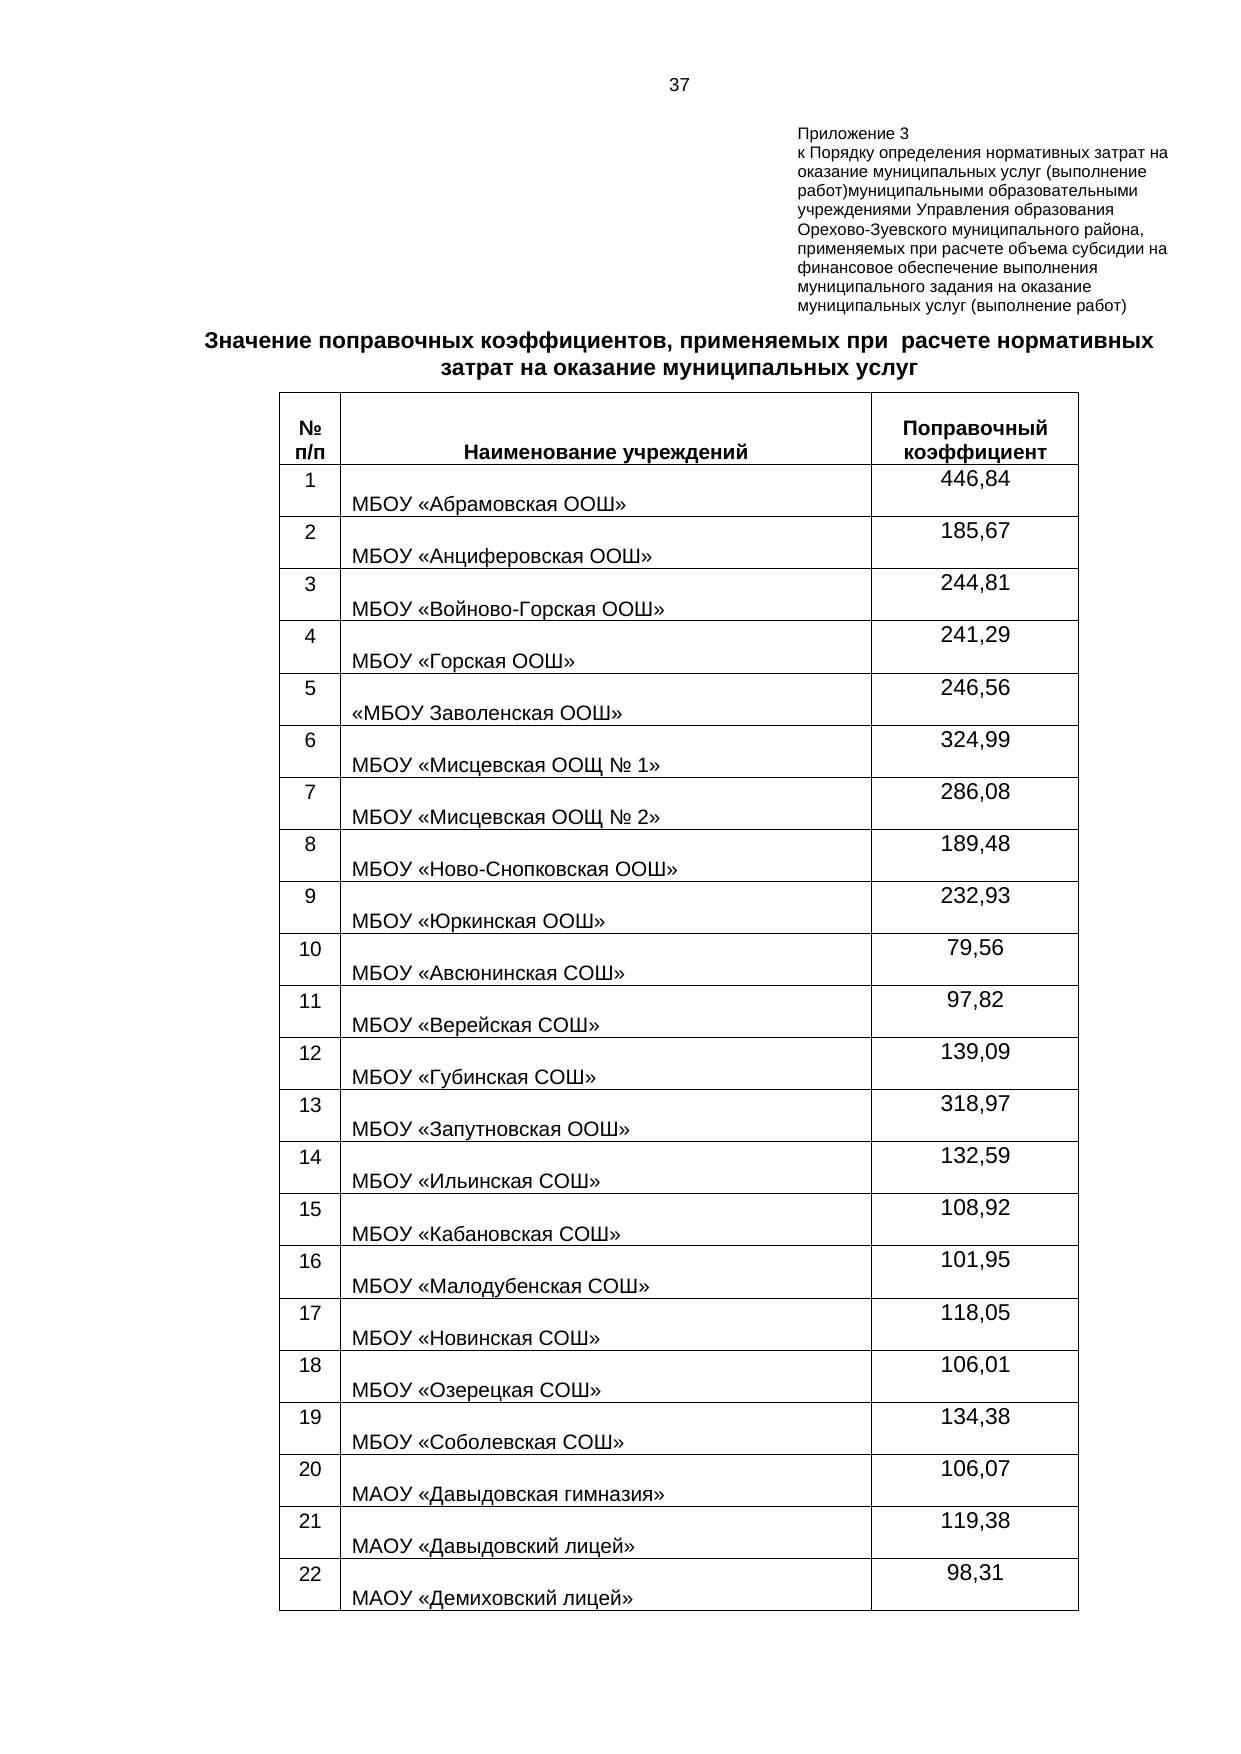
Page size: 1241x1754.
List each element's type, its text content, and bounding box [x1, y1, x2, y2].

table_cell 318,97 [872, 1090, 1078, 1141]
table_cell МБОУ «Мисцевская ООЩ № 1» [341, 726, 871, 777]
table_cell 13 [280, 1090, 340, 1141]
table_cell МБОУ «Новинская СОШ» [341, 1299, 871, 1349]
table_cell МБОУ «Губинская СОШ» [341, 1038, 871, 1089]
table_cell 16 [280, 1246, 340, 1297]
table_cell 22 [280, 1559, 340, 1610]
table_cell 286,08 [872, 778, 1078, 829]
table_cell 3 [280, 569, 340, 620]
table_cell 189,48 [872, 830, 1078, 881]
table_cell 10 [280, 934, 340, 985]
table_cell 132,59 [872, 1142, 1078, 1193]
table_cell 21 [280, 1507, 340, 1558]
table_cell МБОУ «Горская ООШ» [341, 621, 871, 672]
table_cell 119,38 [872, 1507, 1078, 1558]
table_cell 14 [280, 1142, 340, 1193]
table_header Поправочный коэффициент [872, 393, 1078, 464]
table_cell МАОУ «Давыдовская гимназия» [341, 1455, 871, 1506]
text к Порядку определения нормативных затрат на оказание муниципальных услуг (выполнение работ)муниципальными образовательными учреждениями Управления образования Орехово-Зуевского муниципального района, применяемых при расчете объема субсидии на финансовое обеспечение выполнения муниципального задания на оказание муниципальных услуг (выполнение работ) [797, 143, 1181, 315]
table_cell 108,92 [872, 1194, 1078, 1245]
table_cell 106,01 [872, 1351, 1078, 1402]
table_cell 2 [280, 517, 340, 568]
table_cell МАОУ «Демиховский лицей» [341, 1559, 871, 1610]
table_header Наименование учреждений [341, 393, 871, 464]
table_cell МБОУ «Малодубенская СОШ» [341, 1246, 871, 1297]
table_cell МБОУ «Озерецкая СОШ» [341, 1351, 871, 1402]
table_cell 9 [280, 882, 340, 933]
table_cell МБОУ «Запутновская ООШ» [341, 1090, 871, 1141]
table_cell 185,67 [872, 517, 1078, 568]
table_cell 19 [280, 1403, 340, 1454]
table_cell 446,84 [872, 465, 1078, 516]
table_cell 20 [280, 1455, 340, 1506]
table_cell 232,93 [872, 882, 1078, 933]
table_cell 7 [280, 778, 340, 829]
table_cell МБОУ «Анциферовская ООШ» [341, 517, 871, 568]
table_cell 6 [280, 726, 340, 777]
table_cell 17 [280, 1299, 340, 1349]
table_cell 134,38 [872, 1403, 1078, 1454]
table_cell 1 [280, 465, 340, 516]
table_cell МБОУ «Ильинская СОШ» [341, 1142, 871, 1193]
table_cell 118,05 [872, 1299, 1078, 1349]
table_cell 244,81 [872, 569, 1078, 620]
table_cell 324,99 [872, 726, 1078, 777]
table_cell 246,56 [872, 674, 1078, 724]
table_cell МБОУ «Кабановская СОШ» [341, 1194, 871, 1245]
table_cell МБОУ «Абрамовская ООШ» [341, 465, 871, 516]
table_cell 4 [280, 621, 340, 672]
text Приложение 3 [797, 123, 1181, 143]
table_cell 97,82 [872, 986, 1078, 1037]
table_cell 8 [280, 830, 340, 881]
table_header № п/п [280, 393, 340, 464]
table_cell МБОУ «Авсюнинская СОШ» [341, 934, 871, 985]
table_cell 101,95 [872, 1246, 1078, 1297]
table_cell 139,09 [872, 1038, 1078, 1089]
table_cell 241,29 [872, 621, 1078, 672]
table_cell МБОУ «Верейская СОШ» [341, 986, 871, 1037]
table_cell «МБОУ Заволенская ООШ» [341, 674, 871, 724]
table_cell 5 [280, 674, 340, 724]
table_cell МБОУ «Соболевская СОШ» [341, 1403, 871, 1454]
table_cell МАОУ «Давыдовский лицей» [341, 1507, 871, 1558]
table_cell 18 [280, 1351, 340, 1402]
table_cell 15 [280, 1194, 340, 1245]
table_cell 79,56 [872, 934, 1078, 985]
table_cell 98,31 [872, 1559, 1078, 1610]
table_cell 12 [280, 1038, 340, 1089]
table_cell 11 [280, 986, 340, 1037]
table_cell МБОУ «Войново-Горская ООШ» [341, 569, 871, 620]
table_cell МБОУ «Ново-Снопковская ООШ» [341, 830, 871, 881]
text Значение поправочных коэффициентов, применяемых при расчете нормативных затрат на оказание муниципальных услуг [177, 327, 1181, 380]
table_cell МБОУ «Мисцевская ООЩ № 2» [341, 778, 871, 829]
table_cell МБОУ «Юркинская ООШ» [341, 882, 871, 933]
table_cell 106,07 [872, 1455, 1078, 1506]
